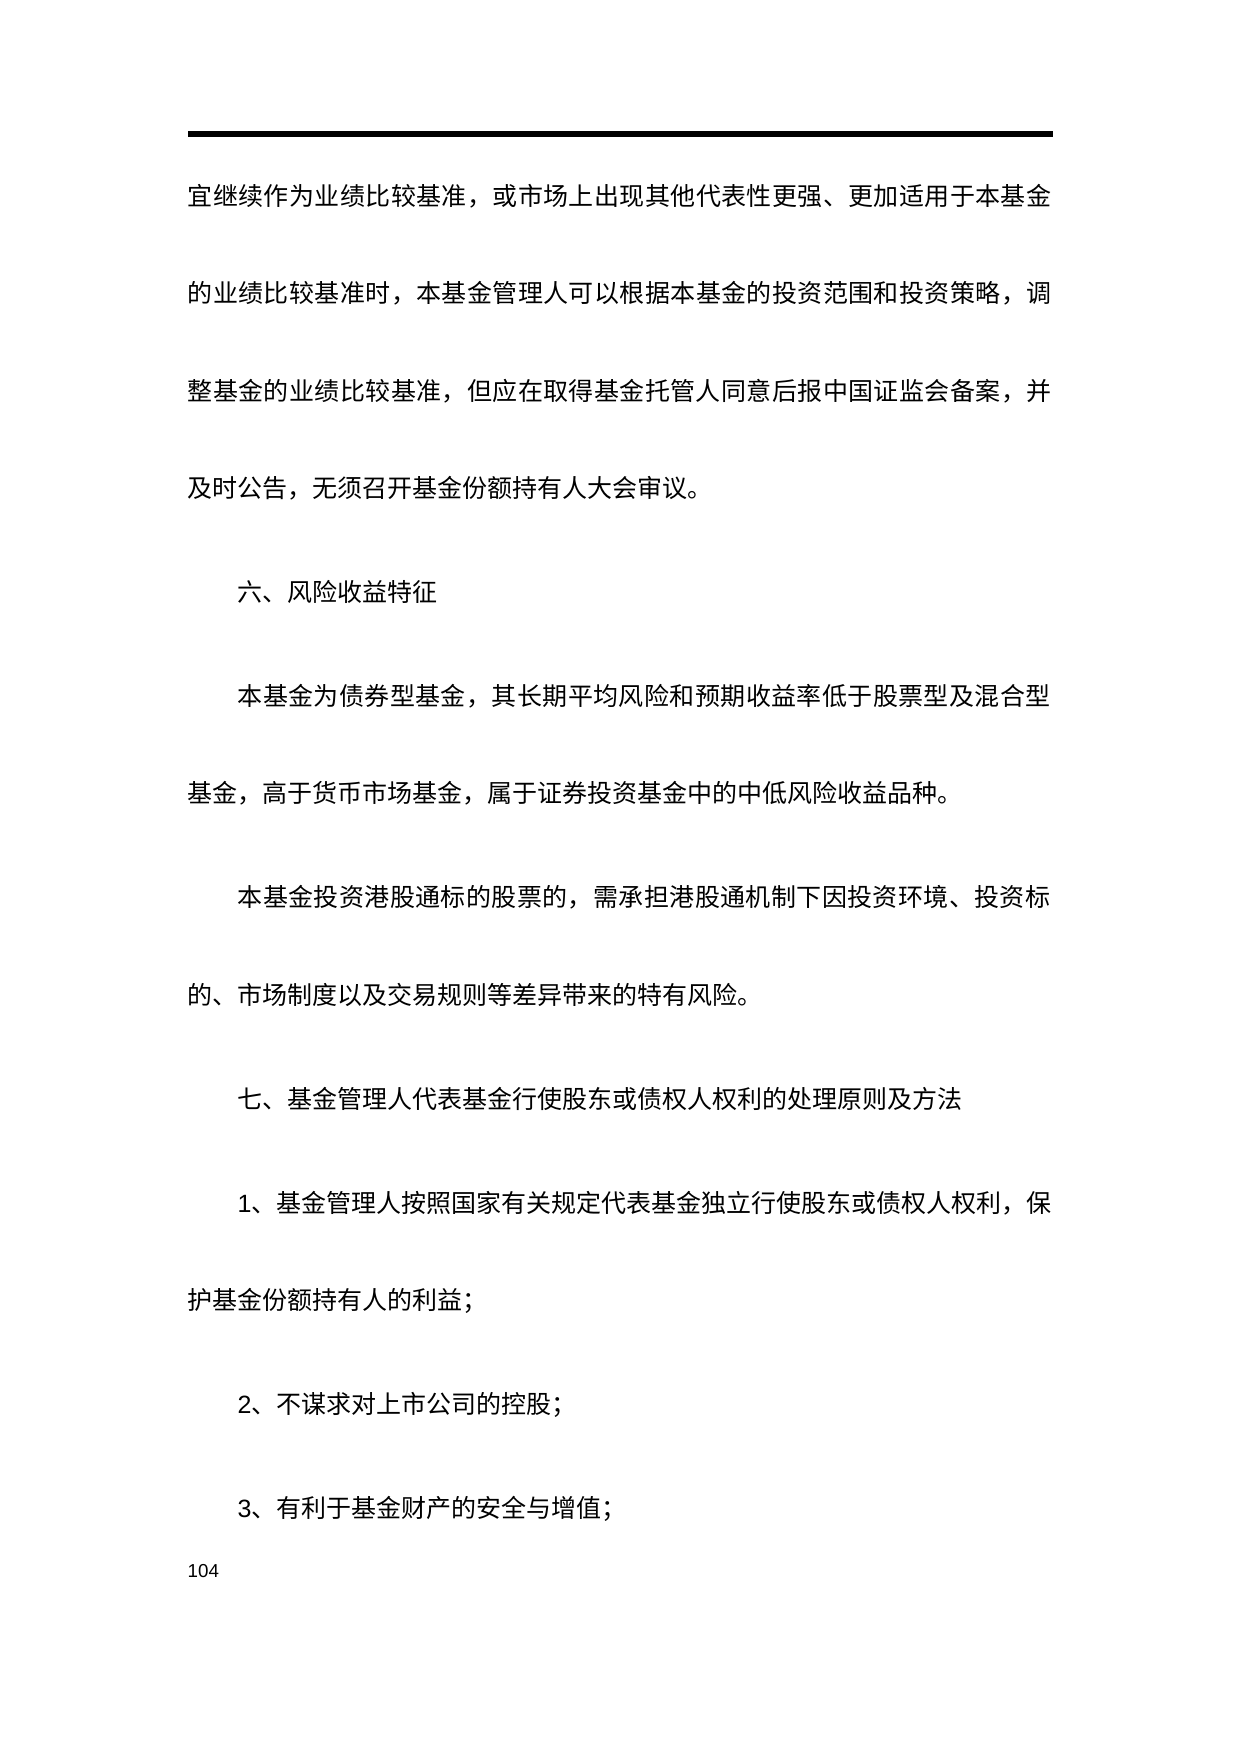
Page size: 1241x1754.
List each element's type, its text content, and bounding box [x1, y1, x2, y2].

text 六、风险收益特征 [187, 558, 1053, 623]
text 3、有利于基金财产的安全与增值； [187, 1474, 1053, 1539]
text 2、不谋求对上市公司的控股； [187, 1370, 1053, 1435]
text 1、基金管理人按照国家有关规定代表基金独立行使股东或债权人权利，保护基金份额持有人的利益； [187, 1169, 1053, 1331]
text 本基金为债券型基金，其长期平均风险和预期收益率低于股票型及混合型基金，高于货币市场基金，属于证券投资基金中的中低风险收益品种。 [187, 662, 1053, 824]
text 本基金投资港股通标的股票的，需承担港股通机制下因投资环境、投资标的、市场制度以及交易规则等差异带来的特有风险。 [187, 863, 1053, 1026]
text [187, 162, 1053, 519]
text 七、基金管理人代表基金行使股东或债权人权利的处理原则及方法 [187, 1065, 1053, 1130]
